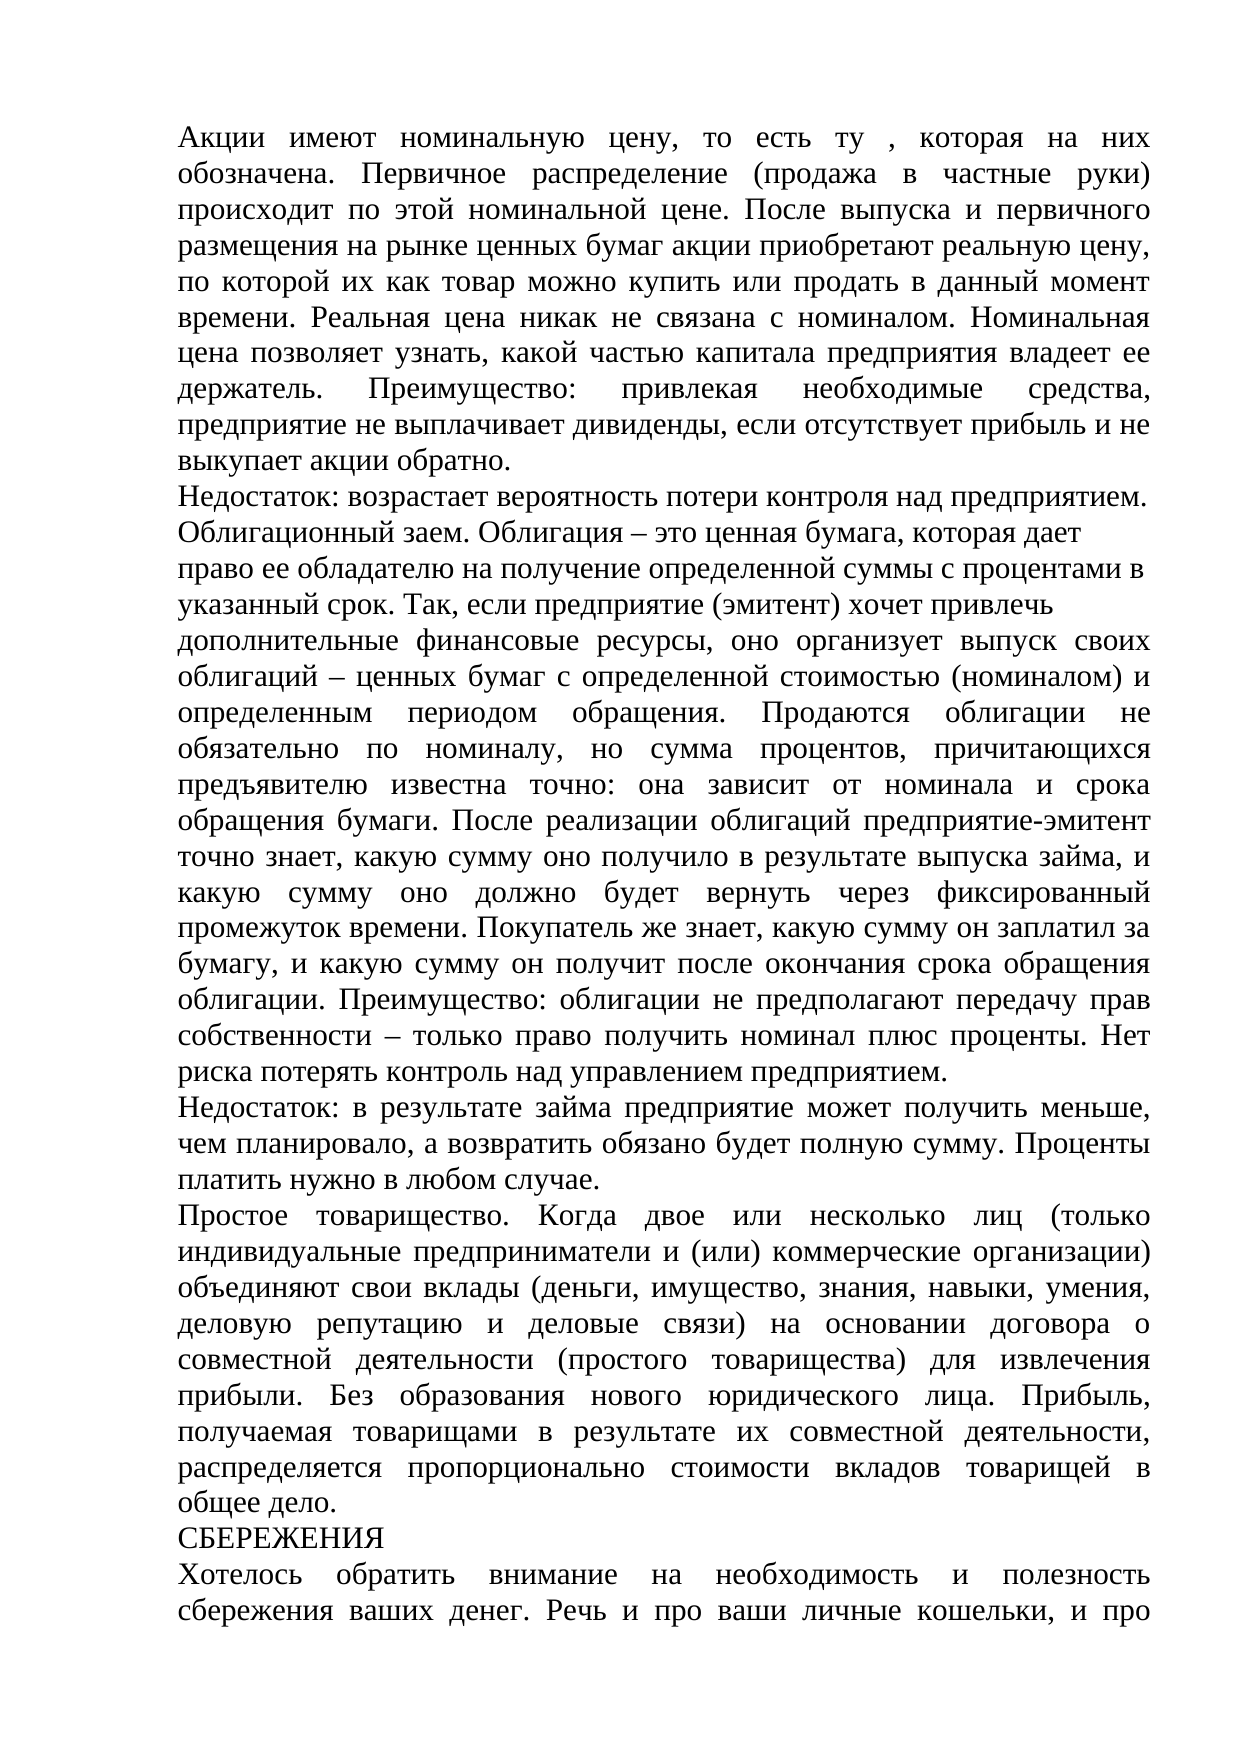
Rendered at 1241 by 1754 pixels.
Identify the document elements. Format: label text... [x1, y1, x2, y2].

text СБЕРЕЖЕНИЯ [177, 1520, 1152, 1556]
text указанный срок. Так, если предприятие (эмитент) хочет привлечь [177, 585, 1152, 621]
text Облигационный заем. Облигация – это ценная бумага, которая дает [177, 513, 1152, 549]
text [177, 118, 1152, 477]
text дополнительные финансовые ресурсы, оно организует выпуск своих облигаций – ценных бумаг с определенной стоимостью (номиналом) и определенным периодом обращения. Продаются облигации не обязательно по номиналу, но сумма процентов, причитающихся предъявителю известна точно: она зависит от номинала и срока обращения бумаги. После реализации облигаций предприятие-эмитент точно знает, какую сумму оно получило в результате выпуска займа, и какую сумму оно должно будет вернуть через фиксированный промежуток времени. Покупатель же знает, какую сумму он заплатил за бумагу, и какую сумму он получит после окончания срока обращения облигации. Преимущество: облигации не предполагают передачу прав собственности – только право получить номинал плюс проценты. Нет риска потерять контроль над управлением предприятием. [177, 621, 1152, 1088]
text Простое товарищество. Когда двое или несколько лиц (только индивидуальные предприниматели и (или) коммерческие организации) объединяют свои вклады (деньги, имущество, знания, навыки, умения, деловую репутацию и деловые связи) на основании договора о совместной деятельности (простого товарищества) для извлечения прибыли. Без образования нового юридического лица. Прибыль, получаемая товарищами в результате их совместной деятельности, распределяется пропорционально стоимости вкладов товарищей в общее дело. [177, 1196, 1152, 1520]
text право ее обладателю на получение определенной суммы с процентами в [177, 549, 1152, 585]
text Недостаток: в результате займа предприятие может получить меньше, чем планировало, а возвратить обязано будет полную сумму. Проценты платить нужно в любом случае. [177, 1088, 1152, 1196]
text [177, 1556, 1152, 1627]
text Недостаток: возрастает вероятность потери контроля над предприятием. [177, 477, 1152, 513]
